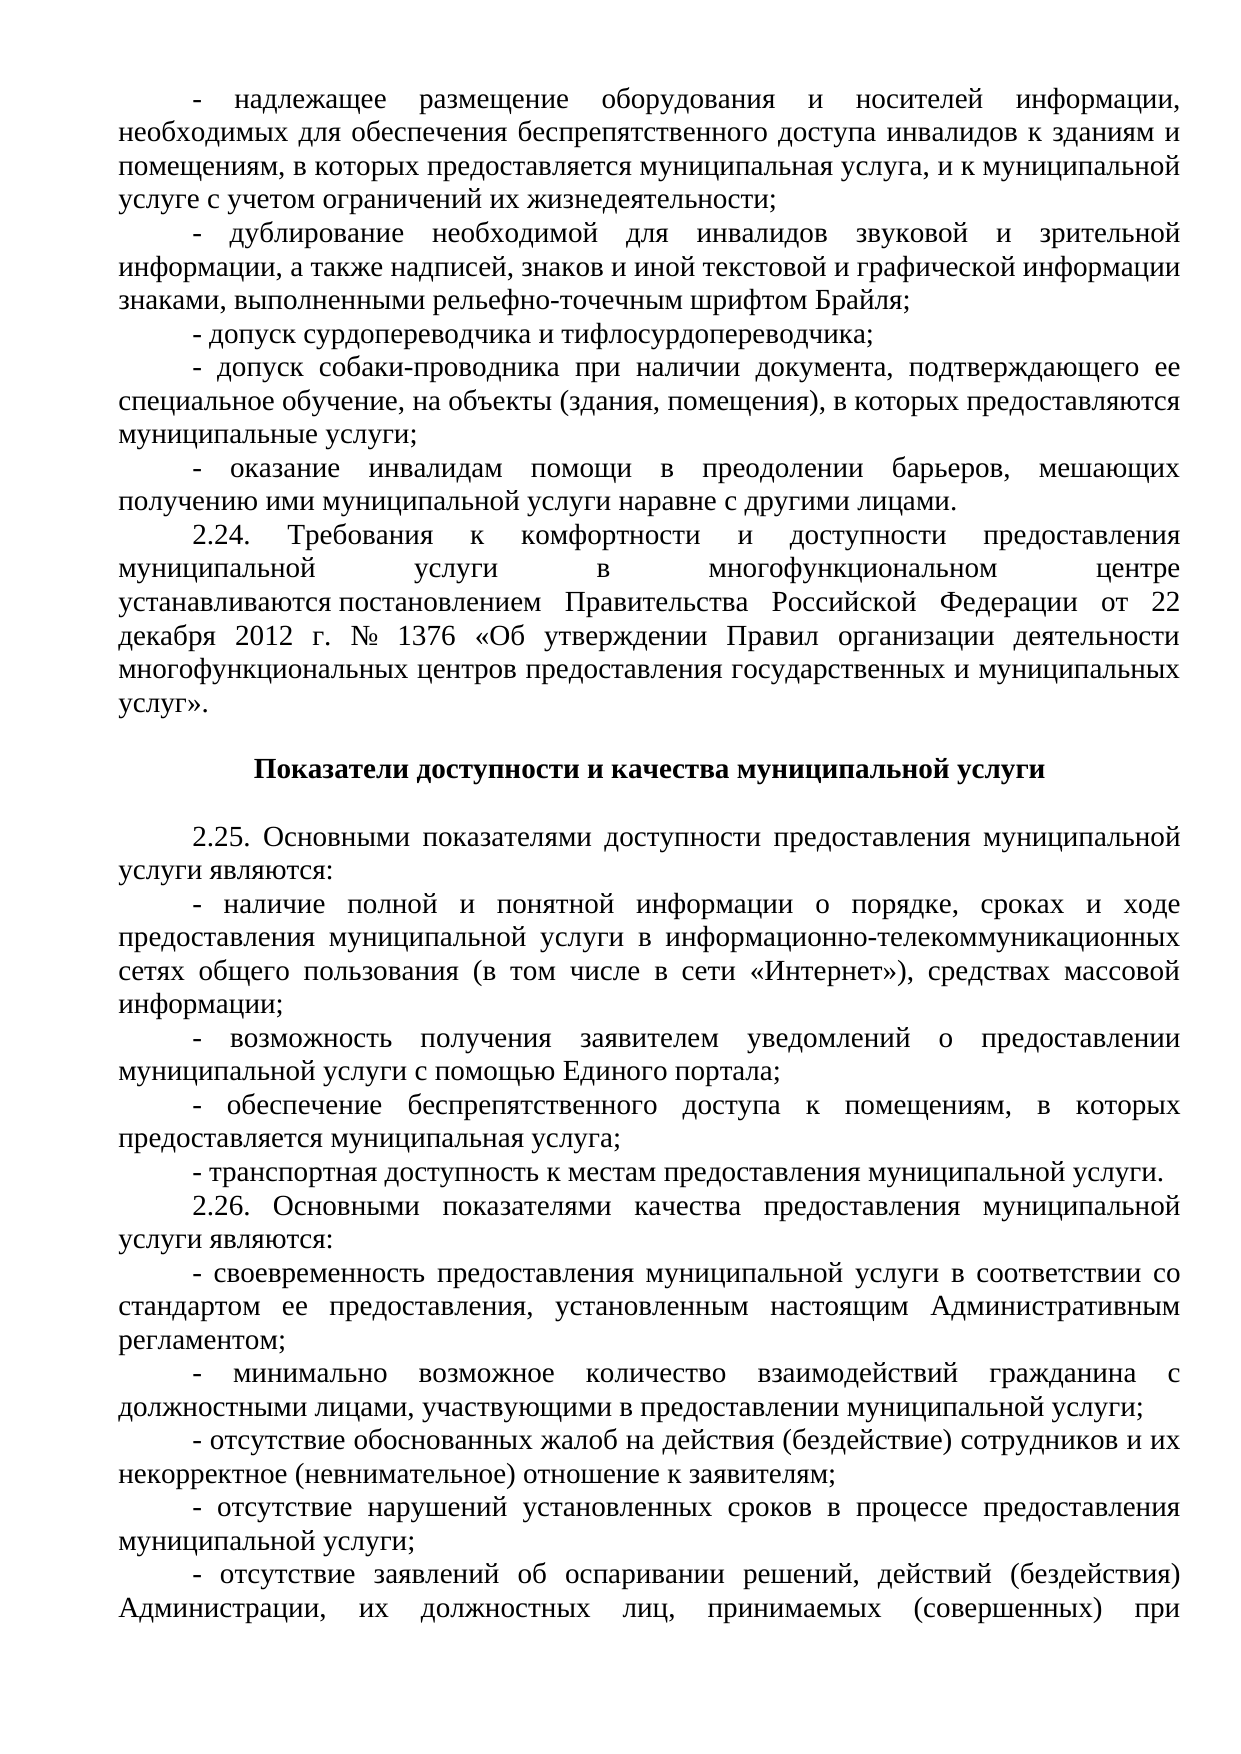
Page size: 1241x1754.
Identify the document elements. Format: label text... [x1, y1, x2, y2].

text - обеспечение беспрепятственного доступа к помещениям, в которых предоставляется муниципальная услуга; [118, 1087, 1181, 1154]
text - надлежащее размещение оборудования и носителей информации, необходимых для обеспечения беспрепятственного доступа инвалидов к зданиям и помещениям, в которых предоставляется муниципальная услуга, и к муниципальной услуге с учетом ограничений их жизнедеятельности; [118, 81, 1181, 215]
text - отсутствие нарушений установленных сроков в процессе предоставления муниципальной услуги; [118, 1489, 1181, 1557]
text 2.26. Основными показателями качества предоставления муниципальной услуги являются: [118, 1188, 1181, 1255]
text - транспортная доступность к местам предоставления муниципальной услуги. [118, 1154, 1181, 1188]
text - допуск сурдопереводчика и тифлосурдопереводчика; [118, 316, 1181, 349]
text - допуск собаки-проводника при наличии документа, подтверждающего ее специальное обучение, на объекты (здания, помещения), в которых предоставляются муниципальные услуги; [118, 349, 1181, 450]
text - дублирование необходимой для инвалидов звуковой и зрительной информации, а также надписей, знаков и иной текстовой и графической информации знаками, выполненными рельефно-точечным шрифтом Брайля; [118, 215, 1181, 316]
text - наличие полной и понятной информации о порядке, сроках и ходе предоставления муниципальной услуги в информационно-телекоммуникационных сетях общего пользования (в том числе в сети «Интернет»), средствах массовой информации; [118, 886, 1181, 1020]
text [118, 1557, 1181, 1624]
text Показатели доступности и качества муниципальной услуги [118, 752, 1181, 785]
text - оказание инвалидам помощи в преодолении барьеров, мешающих получению ими муниципальной услуги наравне с другими лицами. [118, 450, 1181, 517]
text - возможность получения заявителем уведомлений о предоставлении муниципальной услуги с помощью Единого портала; [118, 1020, 1181, 1087]
text 2.25. Основными показателями доступности предоставления муниципальной услуги являются: [118, 819, 1181, 886]
text 2.24. Требования к комфортности и доступности предоставления муниципальной услуги в многофункциональном центре устанавливаются постановлением Правительства Российской Федерации от 22 декабря 2012 г. № 1376 «Об утверждении Правил организации деятельности многофункциональных центров предоставления государственных и муниципальных услуг». [118, 517, 1181, 718]
text - отсутствие обоснованных жалоб на действия (бездействие) сотрудников и их некорректное (невнимательное) отношение к заявителям; [118, 1422, 1181, 1489]
text - минимально возможное количество взаимодействий гражданина с должностными лицами, участвующими в предоставлении муниципальной услуги; [118, 1355, 1181, 1422]
text - своевременность предоставления муниципальной услуги в соответствии со стандартом ее предоставления, установленным настоящим Административным регламентом; [118, 1255, 1181, 1355]
